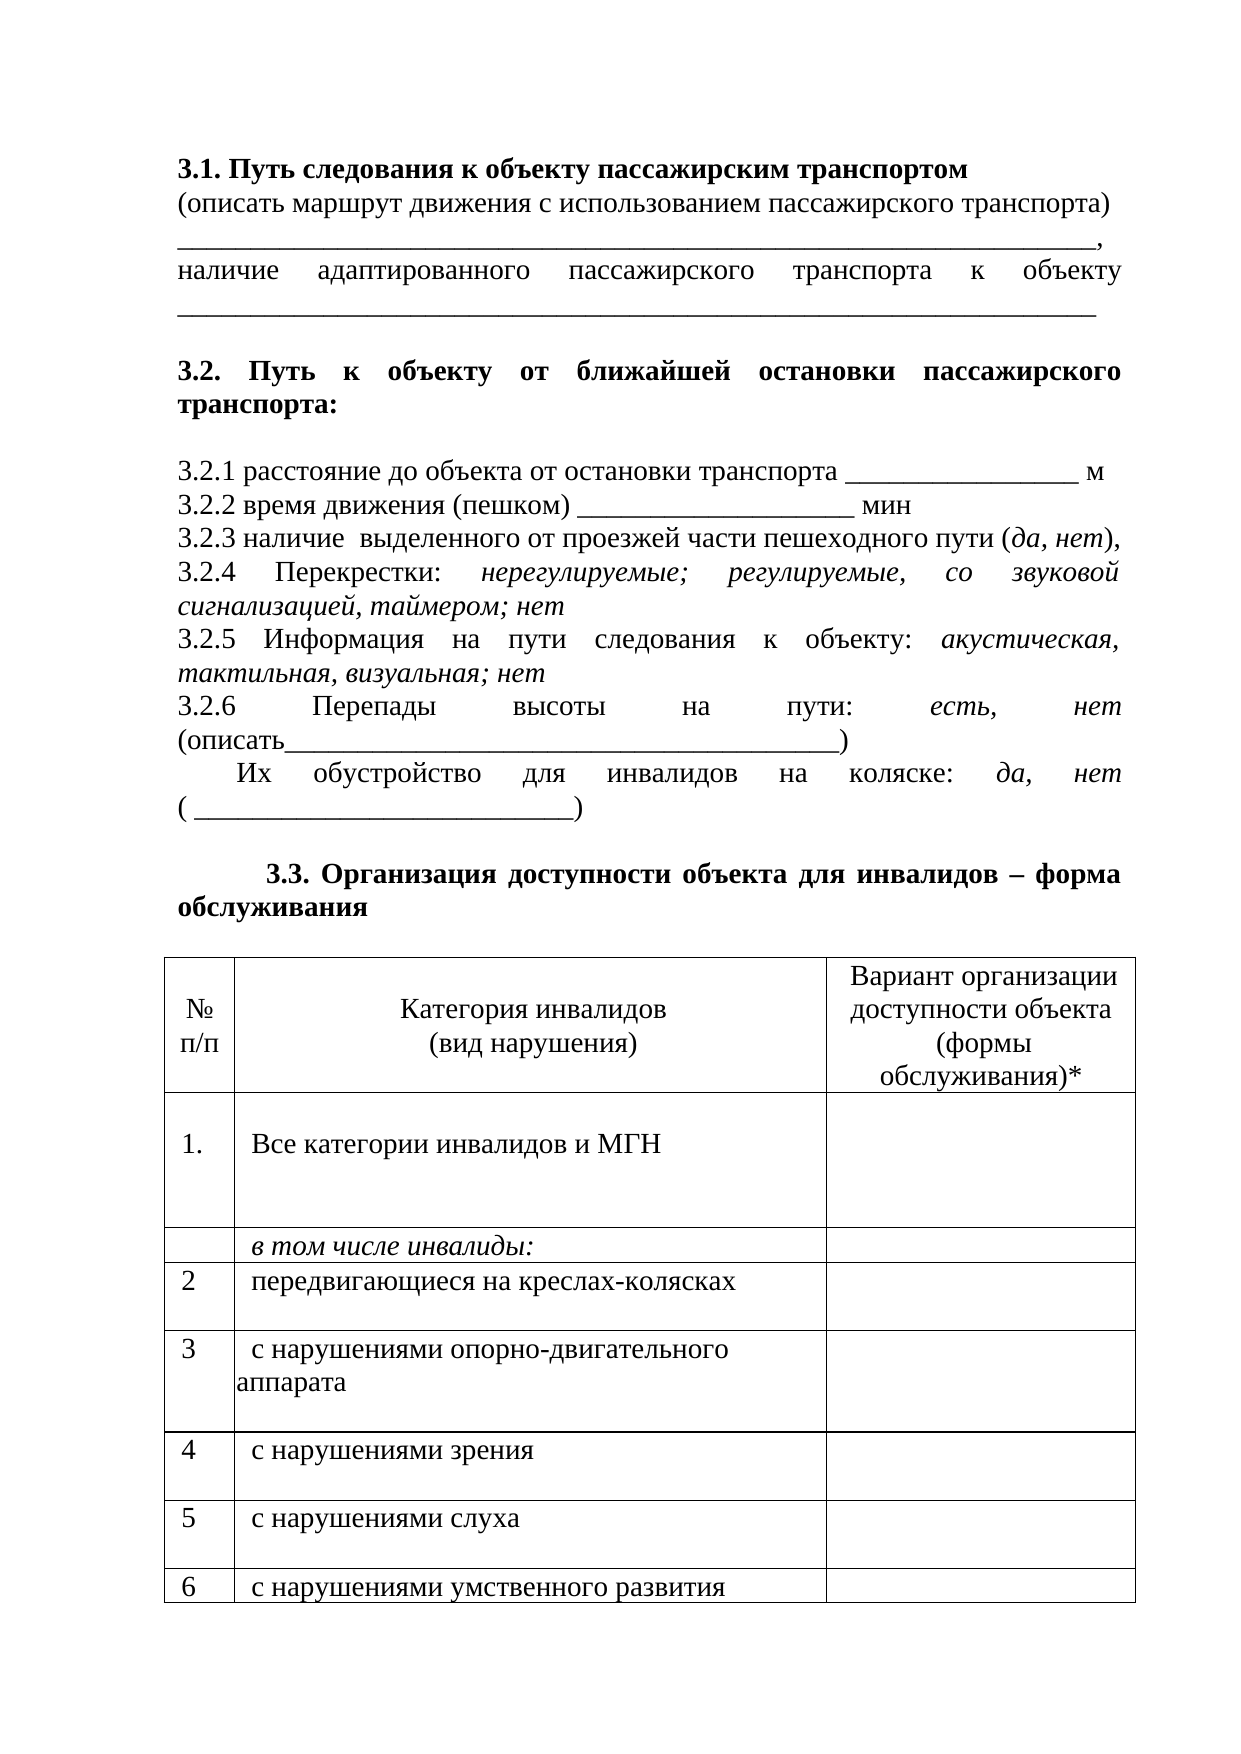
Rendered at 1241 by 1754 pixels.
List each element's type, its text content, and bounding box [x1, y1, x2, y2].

table_cell Все категории инвалидов и МГН [235, 1093, 826, 1227]
table_cell 2 [165, 1263, 234, 1330]
table_cell [827, 1263, 1135, 1330]
text 3.3. Организация доступности объекта для инвалидов – форма обслуживания [177, 856, 1122, 923]
text 3.2.6 Перепады высоты на пути: есть, нет (описать______________________________________) [177, 688, 1122, 755]
table_cell [827, 1331, 1135, 1431]
text 3.2.2 время движения (пешком) ___________________ мин [177, 487, 1122, 521]
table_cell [235, 1569, 826, 1602]
table_cell 6 [165, 1569, 234, 1602]
table_cell передвигающиеся на креслах-колясках [235, 1263, 826, 1330]
text наличие адаптированного пассажирского транспорта к объекту _______________________________________________________________ [177, 252, 1122, 319]
text 3.1. Путь следования к объекту пассажирским транспортом [177, 152, 1122, 185]
table_cell 4 [165, 1433, 234, 1499]
table_cell с нарушениями опорно-двигательного аппарата [235, 1331, 826, 1431]
table_cell [827, 1093, 1135, 1227]
text 3.2.4 Перекрестки: нерегулируемые; регулируемые, со звуковой сигнализацией, таймером; нет [177, 554, 1122, 621]
text 3.2. Путь к объекту от ближайшей остановки пассажирского транспорта: [177, 353, 1122, 420]
text Их обустройство для инвалидов на коляске: да, нет ( __________________________) [177, 755, 1122, 822]
table_cell 1. [165, 1093, 234, 1227]
text _______________________________________________________________, [177, 219, 1122, 252]
table_cell [827, 1433, 1135, 1499]
table_cell [827, 1501, 1135, 1568]
table_cell 3 [165, 1331, 234, 1431]
table_cell [165, 1228, 234, 1262]
text 3.2.5 Информация на пути следования к объекту: акустическая, тактильная, визуальная; нет [177, 621, 1122, 688]
table_header Категория инвалидов (вид нарушения) [235, 958, 826, 1092]
table_header Вариант организации доступности объекта (формы обслуживания)* [827, 958, 1135, 1092]
table_cell в том числе инвалиды: [235, 1228, 826, 1262]
table_cell [827, 1569, 1135, 1602]
table_cell с нарушениями слуха [235, 1501, 826, 1568]
table_cell 5 [165, 1501, 234, 1568]
table_cell с нарушениями зрения [235, 1433, 826, 1499]
table_cell [827, 1228, 1135, 1262]
table_header № п/п [165, 958, 234, 1092]
text (описать маршрут движения с использованием пассажирского транспорта) [177, 185, 1122, 219]
text 3.2.1 расстояние до объекта от остановки транспорта ________________ м [177, 453, 1122, 487]
text 3.2.3 наличие выделенного от проезжей части пешеходного пути (да, нет), [177, 521, 1122, 554]
